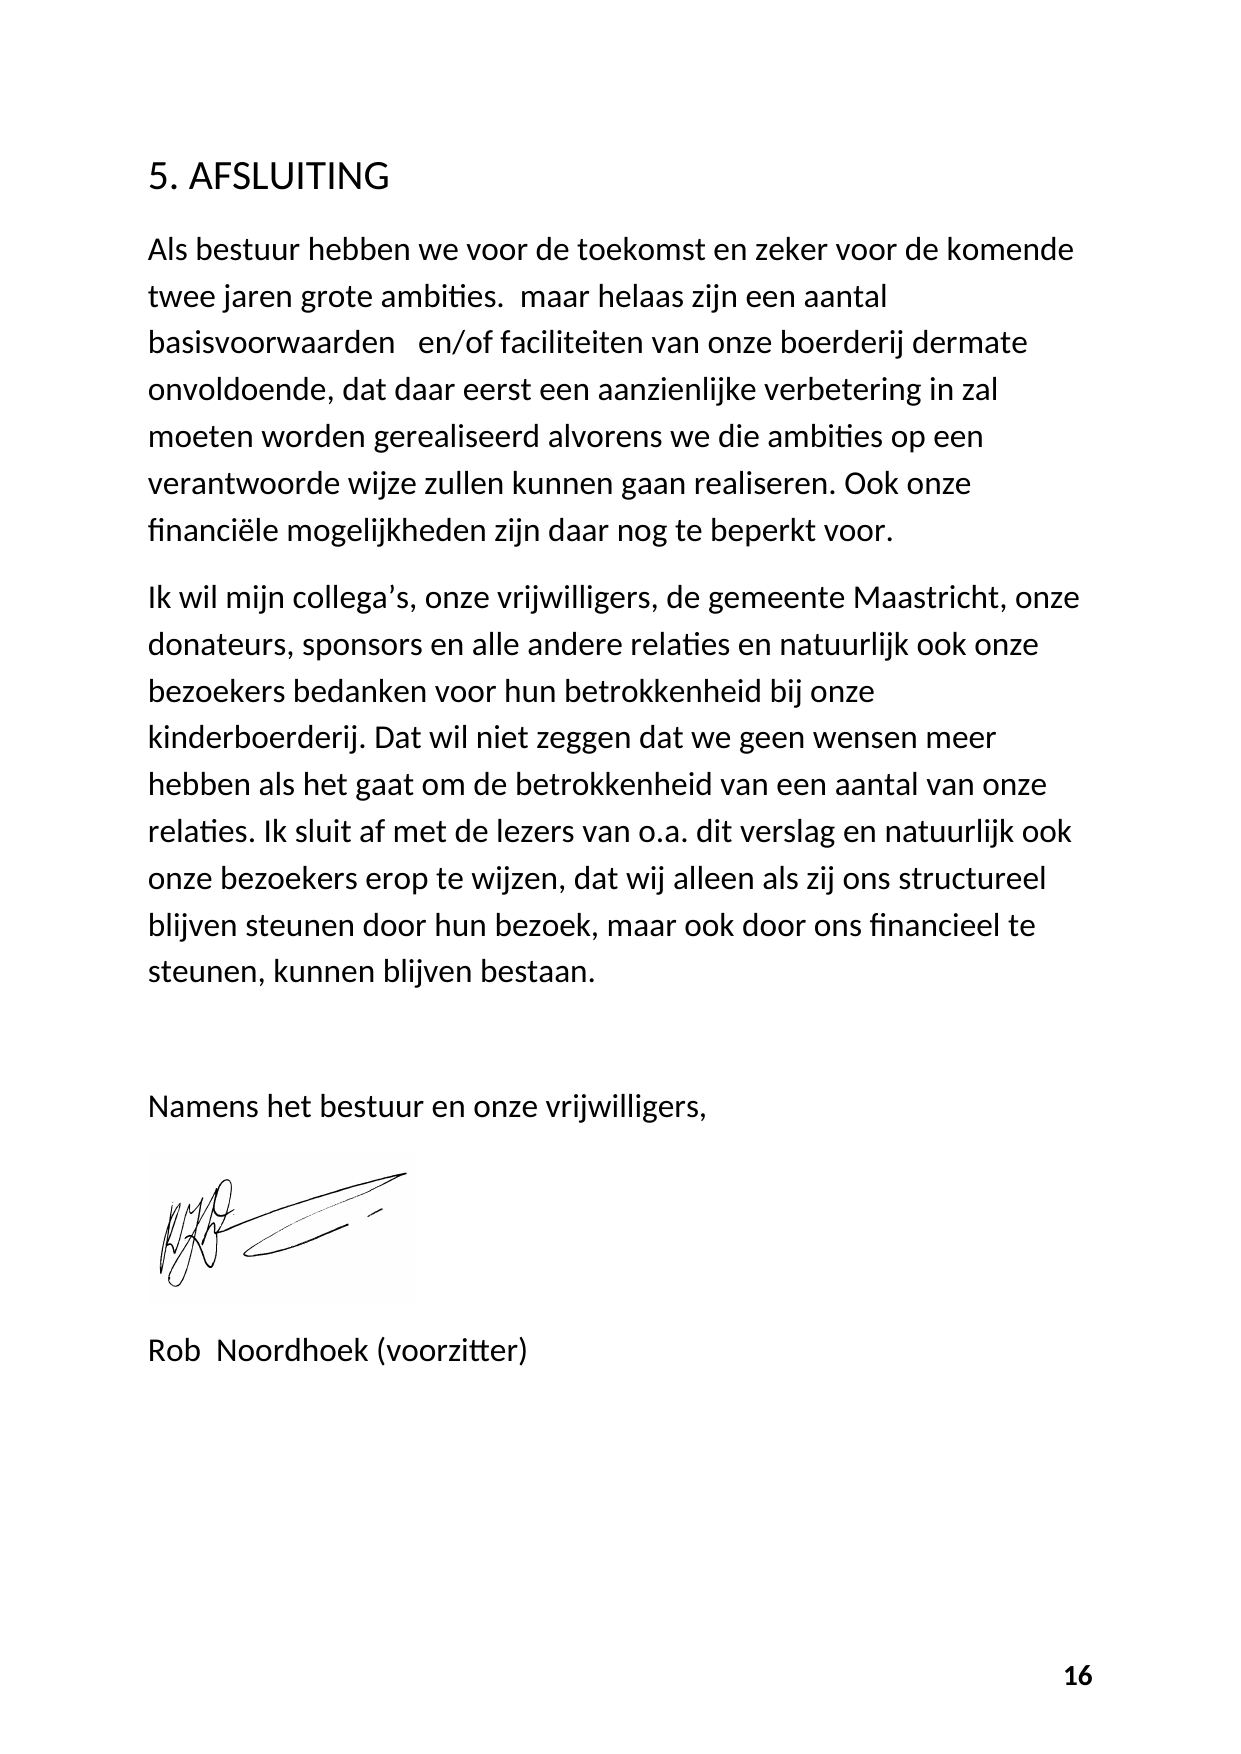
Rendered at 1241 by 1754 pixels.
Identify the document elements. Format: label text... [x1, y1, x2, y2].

picture [147, 1153, 415, 1304]
text Rob Noordhoek (voorzitter) [148, 1329, 1093, 1370]
text 5. AFSLUITING [148, 149, 1093, 199]
text Ik wil mijn collega’s, onze vrijwilligers, de gemeente Maastricht, onze donateurs, sponsors en alle andere relaties en natuurlijk ook onze bezoekers bedanken voor hun betrokkenheid bij onze kinderboerderij. Dat wil niet zeggen dat we geen wensen meer hebben als het gaat om de betrokkenheid van een aantal van onze relaties. Ik sluit af met de lezers van o.a. dit verslag en natuurlijk ook onze bezoekers erop te wijzen, dat wij alleen als zij ons structureel blijven steunen door hun bezoek, maar ook door ons financieel te steunen, kunnen blijven bestaan. [148, 576, 1093, 991]
text Als bestuur hebben we voor de toekomst en zeker voor de komende twee jaren grote ambities. maar helaas zijn een aantal basisvoorwaarden en/of faciliteiten van onze boerderij dermate onvoldoende, dat daar eerst een aanzienlijke verbetering in zal moeten worden gerealiseerd alvorens we die ambities op een verantwoorde wijze zullen kunnen gaan realiseren. Ook onze financiële mogelijkheden zijn daar nog te beperkt voor. [148, 228, 1093, 549]
text Namens het bestuur en onze vrijwilligers, [148, 1086, 1093, 1126]
